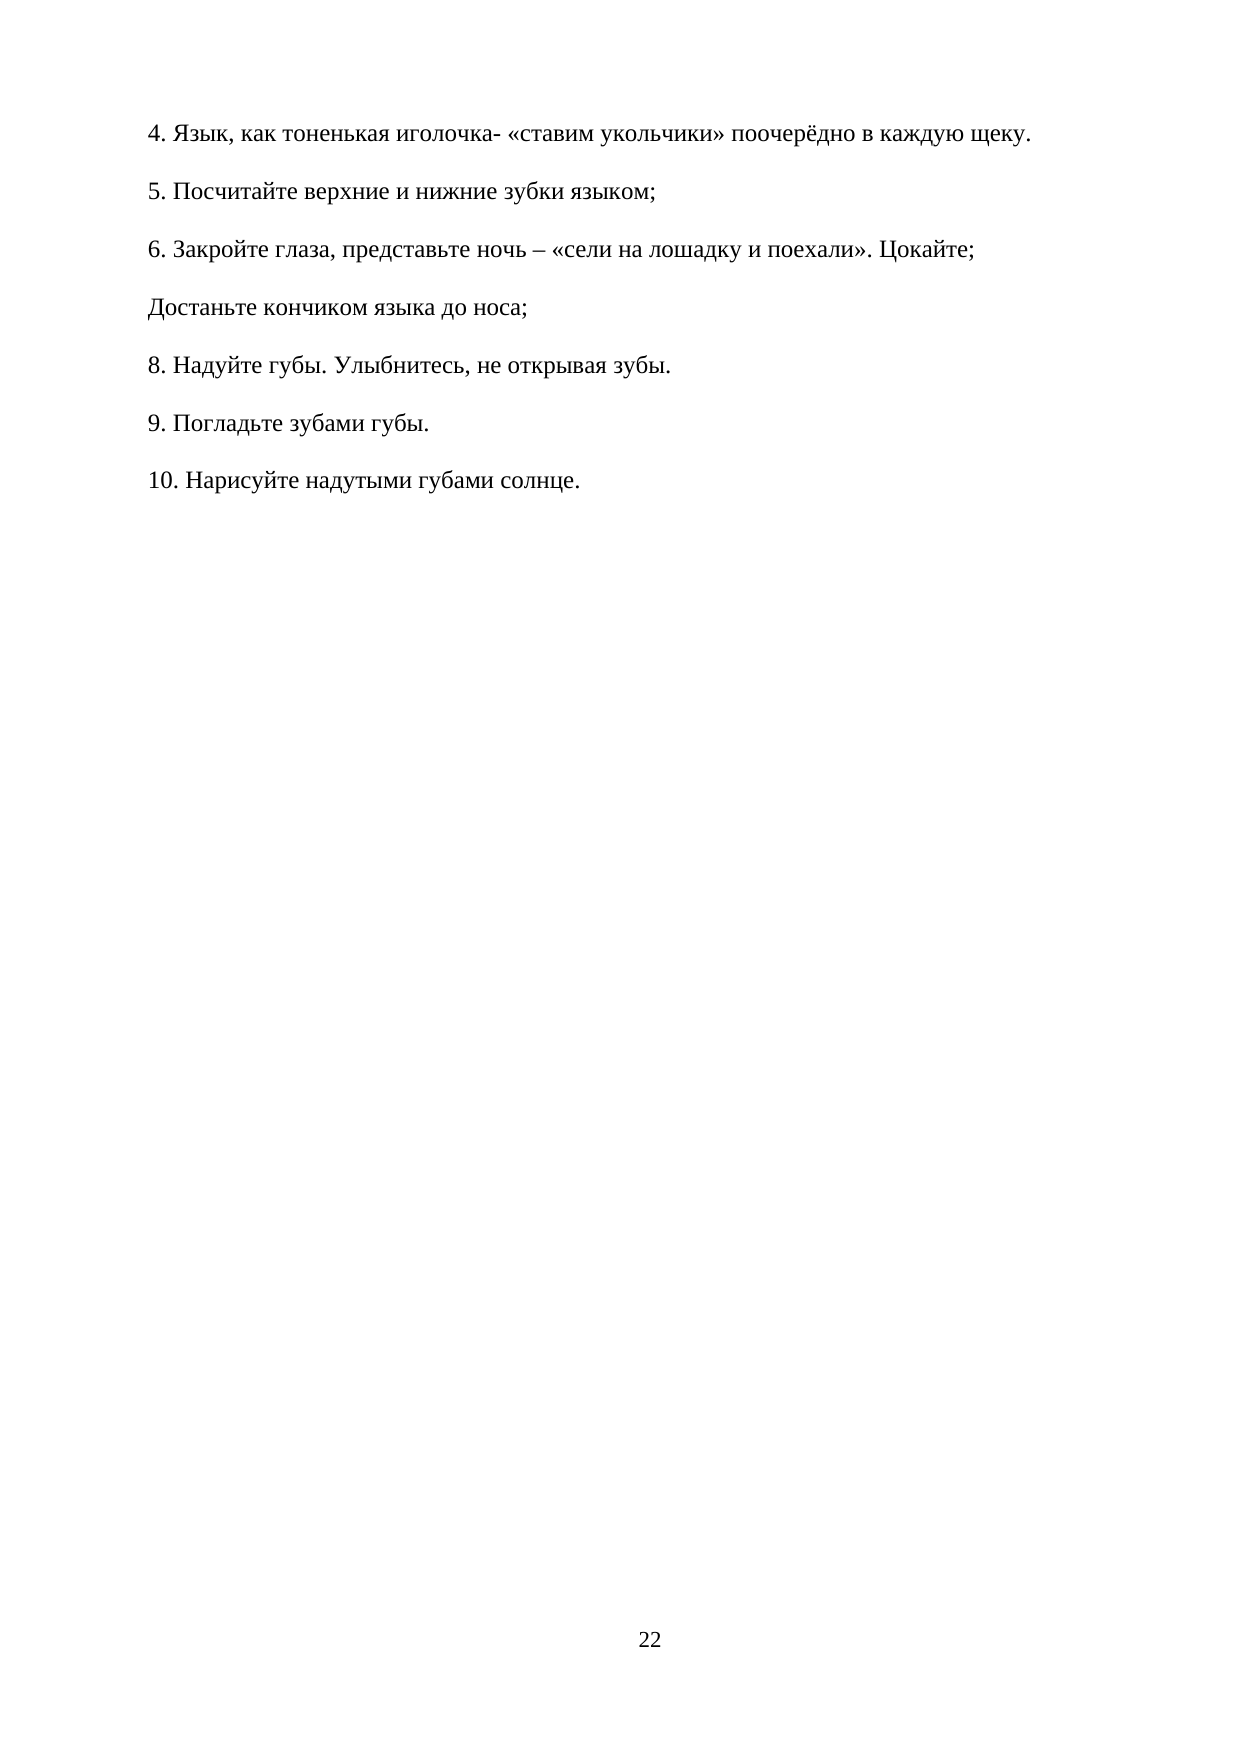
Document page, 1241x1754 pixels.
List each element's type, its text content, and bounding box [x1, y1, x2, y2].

text 5. Посчитайте верхние и нижние зубки языком; [148, 176, 1152, 205]
text Достаньте кончиком языка до носа; [148, 292, 1152, 321]
text 6. Закройте глаза, представьте ночь – «сели на лошадку и поехали». Цокайте; [148, 234, 1152, 263]
text 8. Надуйте губы. Улыбнитесь, не открывая зубы. [148, 350, 1152, 378]
text 9. Погладьте зубами губы. [148, 408, 1152, 436]
text 4. Язык, как тоненькая иголочка- «ставим укольчики» поочерёдно в каждую щеку. [148, 118, 1152, 147]
text 10. Нарисуйте надутыми губами солнце. [148, 466, 1152, 494]
